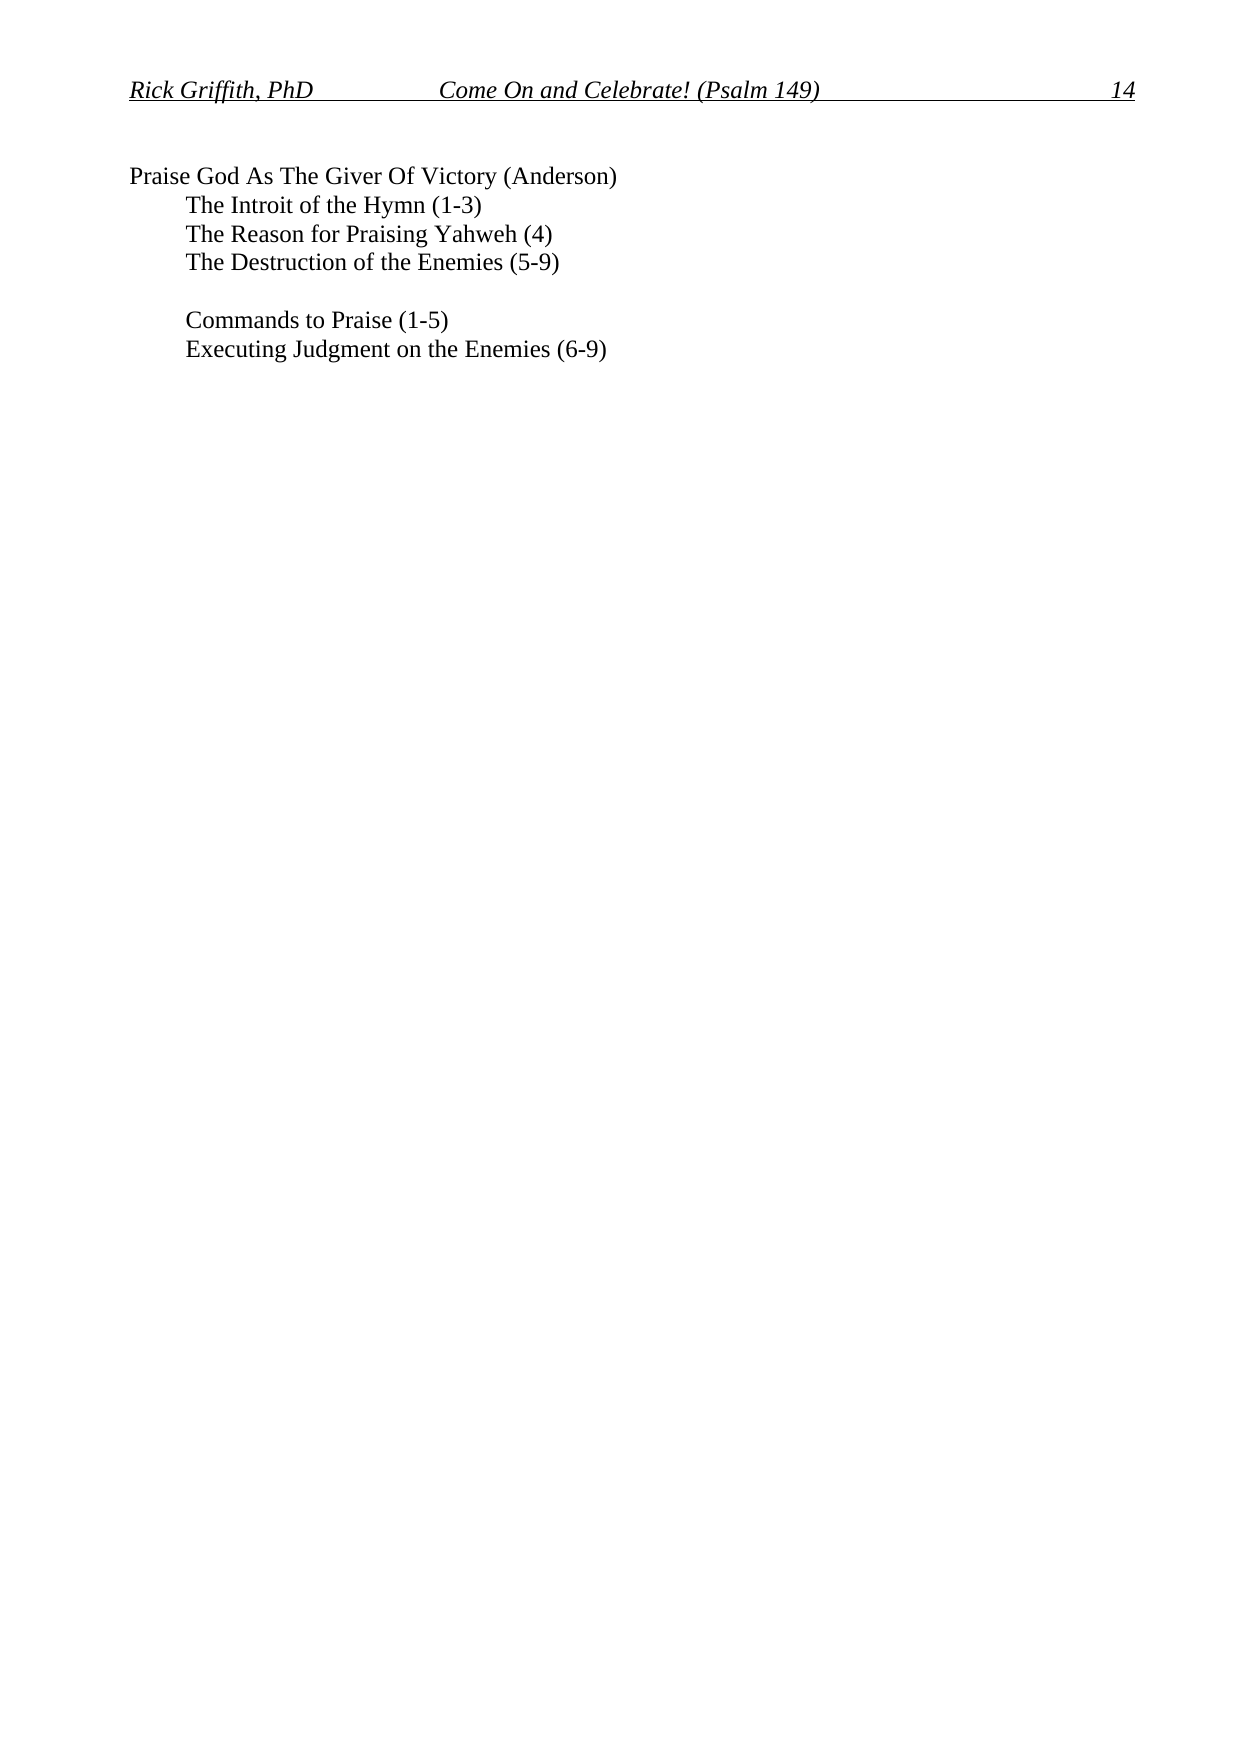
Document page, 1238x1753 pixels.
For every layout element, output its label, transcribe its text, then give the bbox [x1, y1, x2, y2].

text Praise God As The Giver Of Victory (Anderson) [129, 161, 1129, 190]
text Commands to Praise (1-5) [185, 305, 1129, 334]
text The Reason for Praising Yahweh (4) [185, 219, 1129, 247]
text The Destruction of the Enemies (5-9) [185, 247, 1129, 276]
text The Introit of the Hymn (1-3) [185, 190, 1129, 219]
text Executing Judgment on the Enemies (6-9) [185, 334, 1129, 362]
